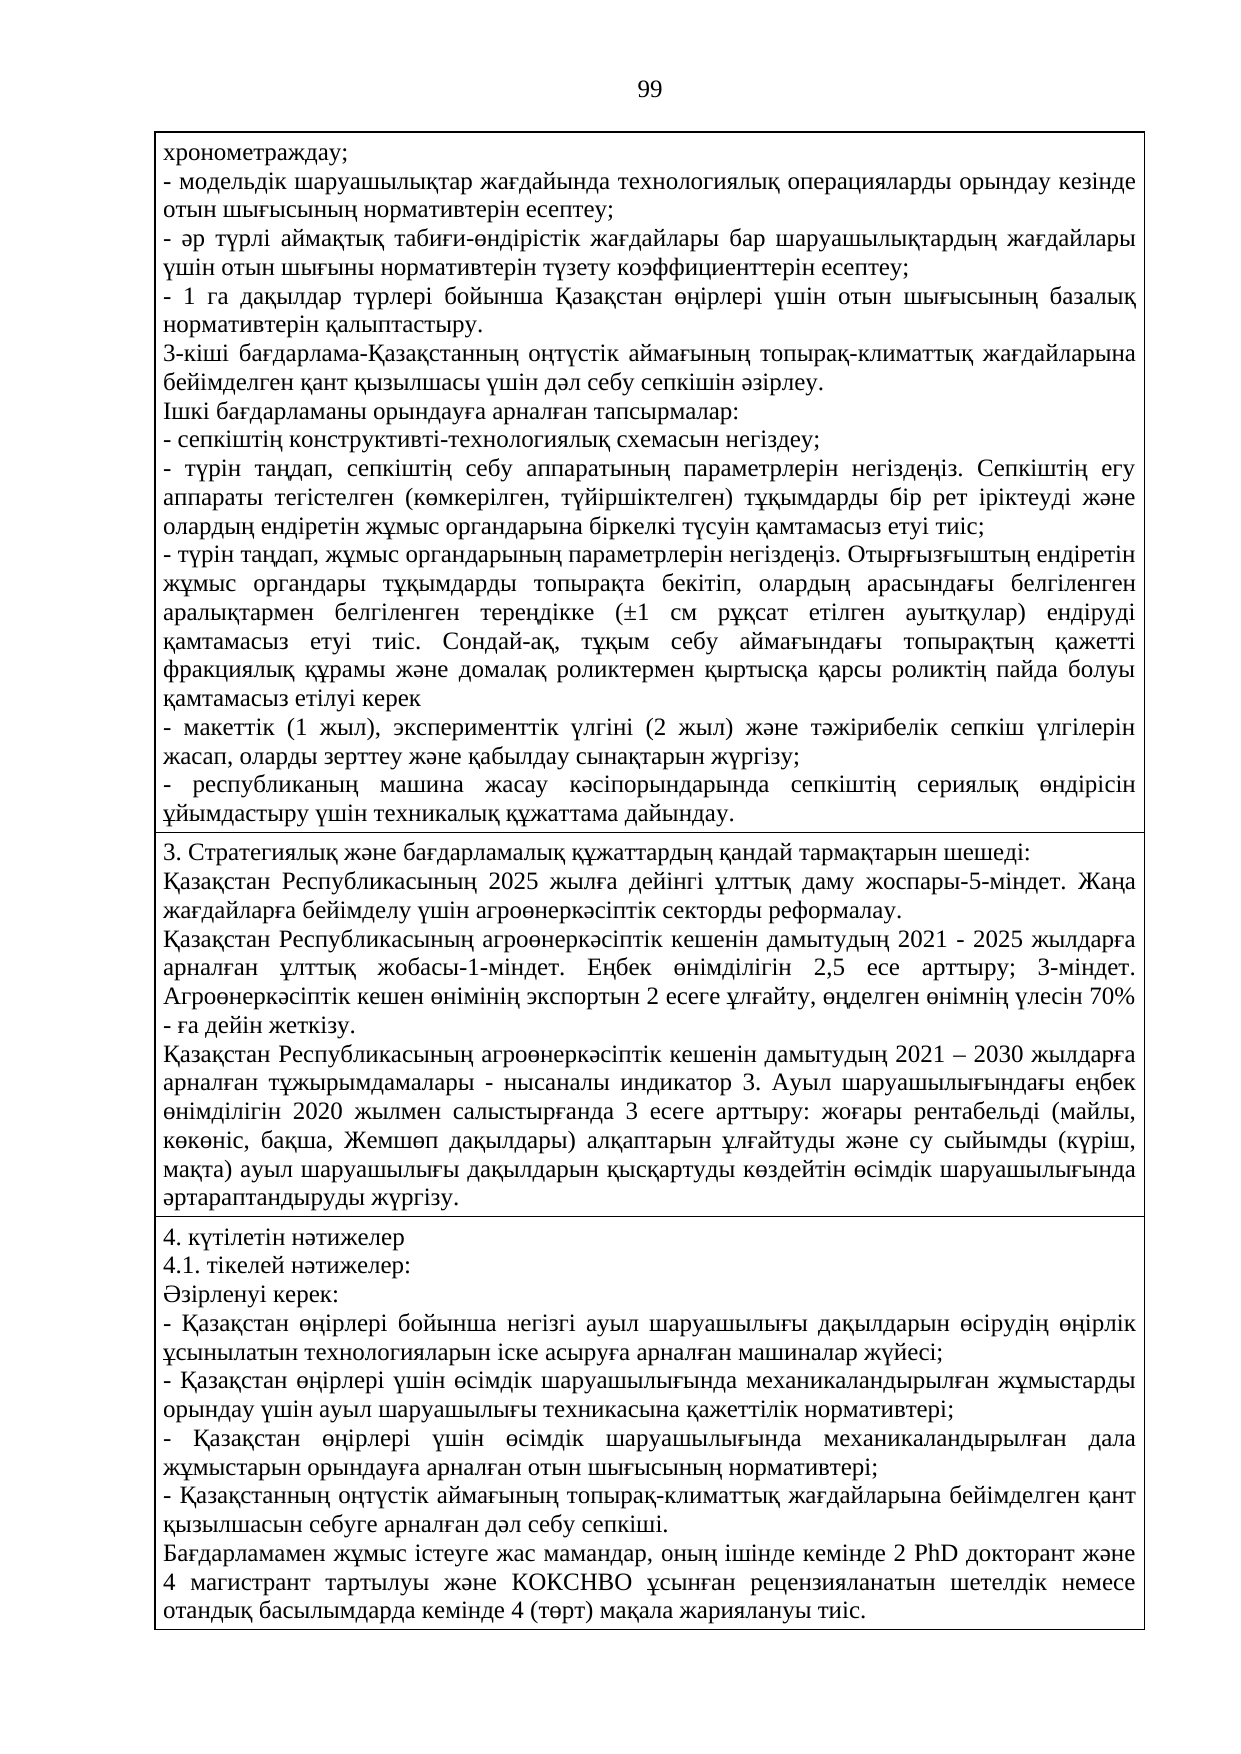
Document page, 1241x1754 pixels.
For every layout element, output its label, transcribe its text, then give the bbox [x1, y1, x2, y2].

table_cell 4. күтілетін нәтижелер 4.1. тікелей нәтижелер: Әзірленуі керек: - Қазақстан өңірлері бойынша негізгі ауыл шаруашылығы дақылдарын өсірудің өңірлік ұсынылатын технологияларын іске асыруға арналған машиналар жүйесі; - Қазақстан өңірлері үшін өсімдік шаруашылығында механикаландырылған жұмыстарды орындау үшін ауыл шаруашылығы техникасына қажеттілік нормативтері; - Қазақстан өңірлері үшін өсімдік шаруашылығында механикаландырылған дала жұмыстарын орындауға арналған отын шығысының нормативтері; - Қазақстанның оңтүстік аймағының топырақ-климаттық жағдайларына бейімделген қант қызылшасын себуге арналған дәл себу сепкіші. Бағдарламамен жұмыс істеуге жас мамандар, оның ішінде кемінде 2 PhD докторант және 4 магистрант тартылуы және КОКСНВО ұсынған рецензияланатын шетелдік немесе отандық басылымдарда кемінде 4 (төрт) мақала жариялануы тиіс. [156, 1217, 1144, 1629]
table_cell 3. Стратегиялық және бағдарламалық құжаттардың қандай тармақтарын шешеді: Қазақстан Республикасының 2025 жылға дейінгі ұлттық даму жоспары-5-міндет. Жаңа жағдайларға бейімделу үшін агроөнеркәсіптік секторды реформалау. Қазақстан Республикасының агроөнеркәсіптік кешенін дамытудың 2021 - 2025 жылдарға арналған ұлттық жобасы-1-міндет. Еңбек өнімділігін 2,5 есе арттыру; 3-міндет. Агроөнеркәсіптік кешен өнімінің экспортын 2 есеге ұлғайту, өңделген өнімнің үлесін 70% - ға дейін жеткізу. Қазақстан Республикасының агроөнеркәсіптік кешенін дамытудың 2021 – 2030 жылдарға арналған тұжырымдамалары - нысаналы индикатор 3. Ауыл шаруашылығындағы еңбек өнімділігін 2020 жылмен салыстырғанда 3 есеге арттыру: жоғары рентабельді (майлы, көкөніс, бақша, Жемшөп дақылдары) алқаптарын ұлғайтуды және су сыйымды (күріш, мақта) ауыл шаруашылығы дақылдарын қысқартуды көздейтін өсімдік шаруашылығында әртараптандыруды жүргізу. [156, 833, 1144, 1216]
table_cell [156, 133, 1144, 832]
